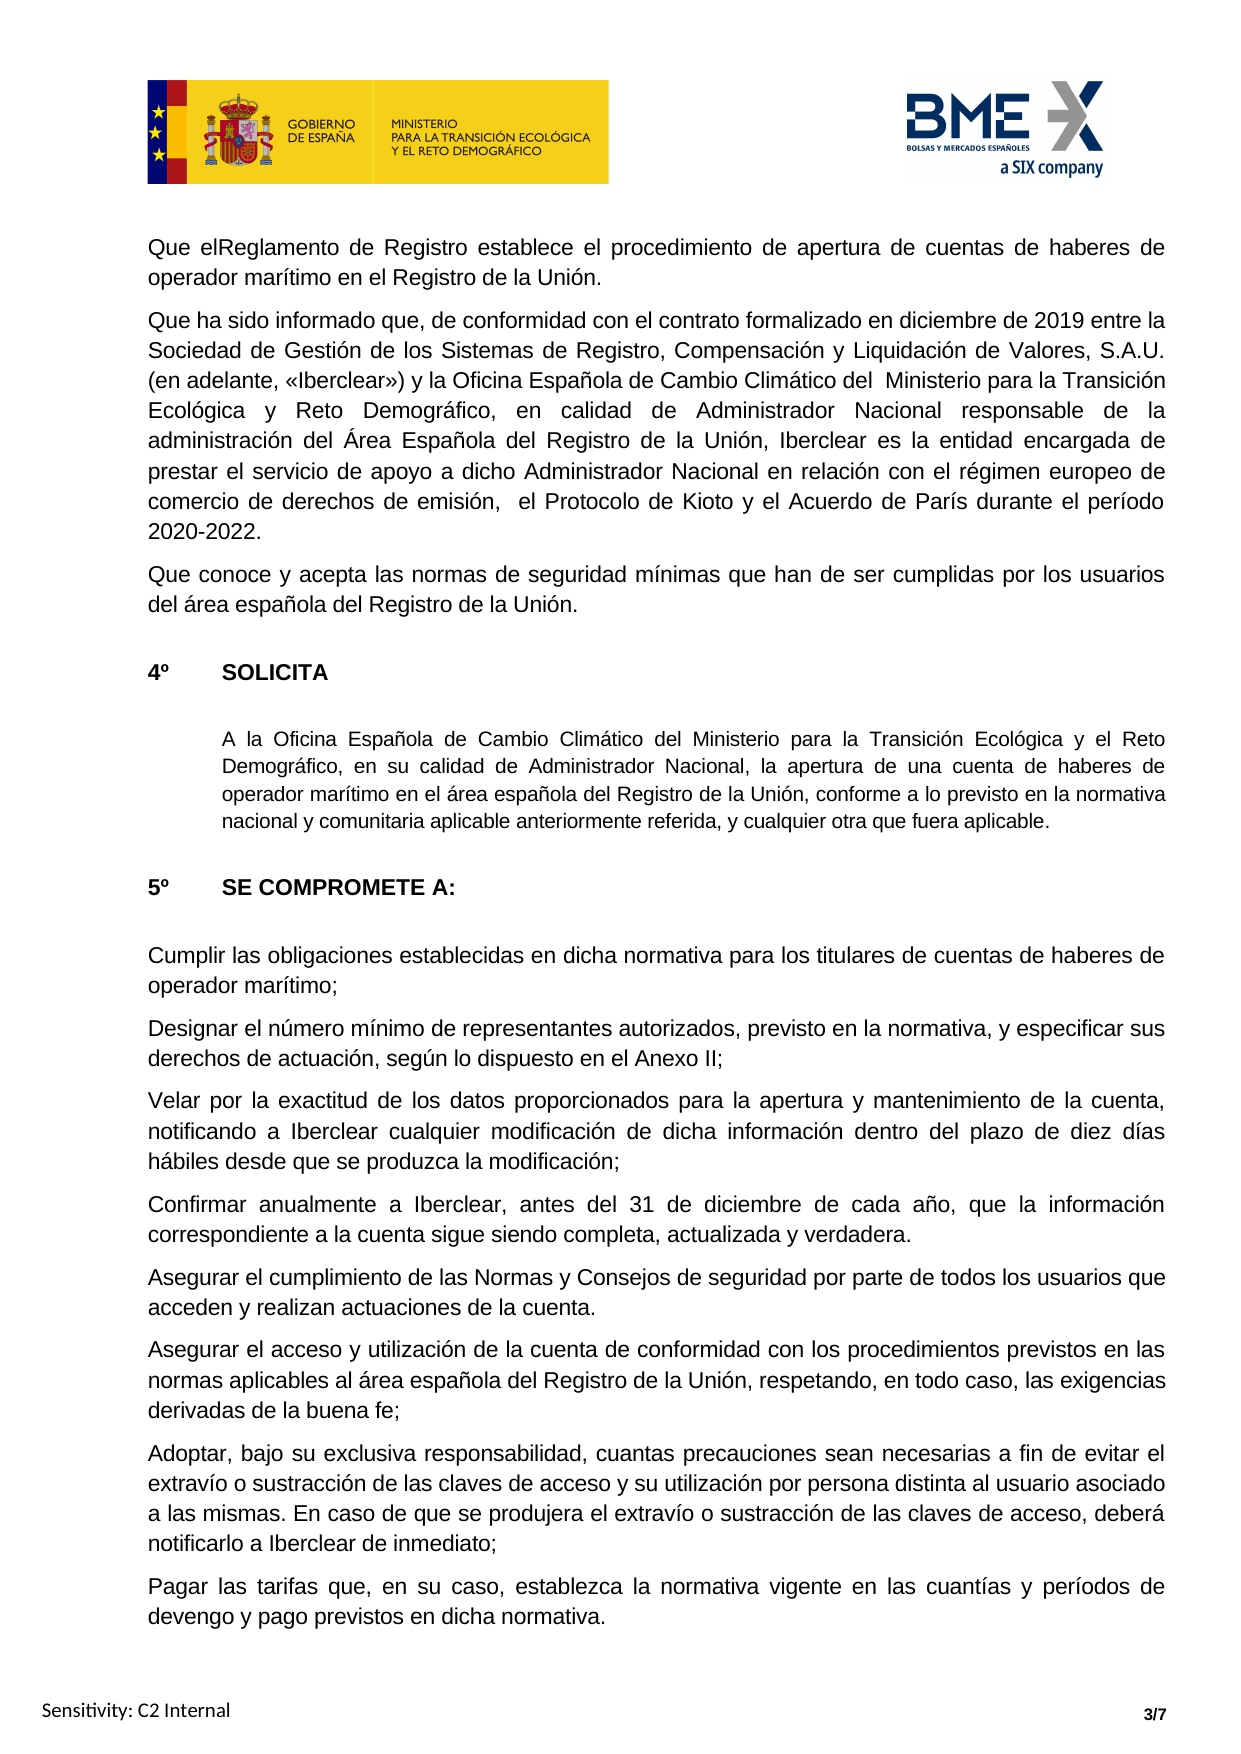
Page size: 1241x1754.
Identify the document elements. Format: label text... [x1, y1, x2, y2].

list A la Oficina Española de Cambio Climático del Ministerio para la Transición Ecológica y el Reto Demográfico, en su calidad de Administrador Nacional, la apertura de una cuenta de haberes de operador marítimo en el área española del Registro de la Unión, conforme a lo previsto en la normativa nacional y comunitaria aplicable anteriormente referida, y cualquier otra que fuera aplicable. [222, 726, 1167, 833]
text Asegurar el acceso y utilización de la cuenta de conformidad con los procedimientos previstos en las normas aplicables al área española del Registro de la Unión, respetando, en todo caso, las exigencias derivadas de la buena fe; [148, 1336, 1167, 1423]
text Que conoce y acepta las normas de seguridad mínimas que han de ser cumplidas por los usuarios del área española del Registro de la Unión. [148, 561, 1167, 617]
picture [905, 73, 1111, 184]
text 5º SE COMPROMETE A: [148, 874, 1167, 900]
text 4º SOLICITA [148, 659, 1167, 685]
text Adoptar, bajo su exclusiva responsabilidad, cuantas precauciones sean necesarias a fin de evitar el extravío o sustracción de las claves de acceso y su utilización por persona distinta al usuario asociado a las mismas. En caso de que se produjera el extravío o sustracción de las claves de acceso, deberá notificarlo a Iberclear de inmediato; [148, 1439, 1167, 1557]
picture [147, 80, 609, 184]
text Designar el número mínimo de representantes autorizados, previsto en la normativa, y especificar sus derechos de actuación, según lo dispuesto en el Anexo II; [148, 1014, 1167, 1071]
text Que ha sido informado que, de conformidad con el contrato formalizado en diciembre de 2019 entre la Sociedad de Gestión de los Sistemas de Registro, Compensación y Liquidación de Valores, S.A.U. (en adelante, «Iberclear») y la Oficina Española de Cambio Climático del Ministerio para la Transición Ecológica y Reto Demográfico, en calidad de Administrador Nacional responsable de la administración del Área Española del Registro de la Unión, Iberclear es la entidad encargada de prestar el servicio de apoyo a dicho Administrador Nacional en relación con el régimen europeo de comercio de derechos de emisión, el Protocolo de Kioto y el Acuerdo de París durante el período 2020-2022. [148, 307, 1167, 544]
text Confirmar anualmente a Iberclear, antes del 31 de diciembre de cada año, que la información correspondiente a la cuenta sigue siendo completa, actualizada y verdadera. [148, 1191, 1167, 1247]
text Asegurar el cumplimiento de las Normas y Consejos de seguridad por parte de todos los usuarios que acceden y realizan actuaciones de la cuenta. [148, 1263, 1167, 1320]
text Que elReglamento de Registro establece el procedimiento de apertura de cuentas de haberes de operador marítimo en el Registro de la Unión. [148, 234, 1167, 290]
text Pagar las tarifas que, en su caso, establezca la normativa vigente en las cuantías y períodos de devengo y pago previstos en dicha normativa. [148, 1573, 1167, 1629]
text Cumplir las obligaciones establecidas en dicha normativa para los titulares de cuentas de haberes de operador marítimo; [148, 942, 1167, 998]
text Velar por la exactitud de los datos proporcionados para la apertura y mantenimiento de la cuenta, notificando a Iberclear cualquier modificación de dicha información dentro del plazo de diez días hábiles desde que se produzca la modificación; [148, 1087, 1167, 1174]
